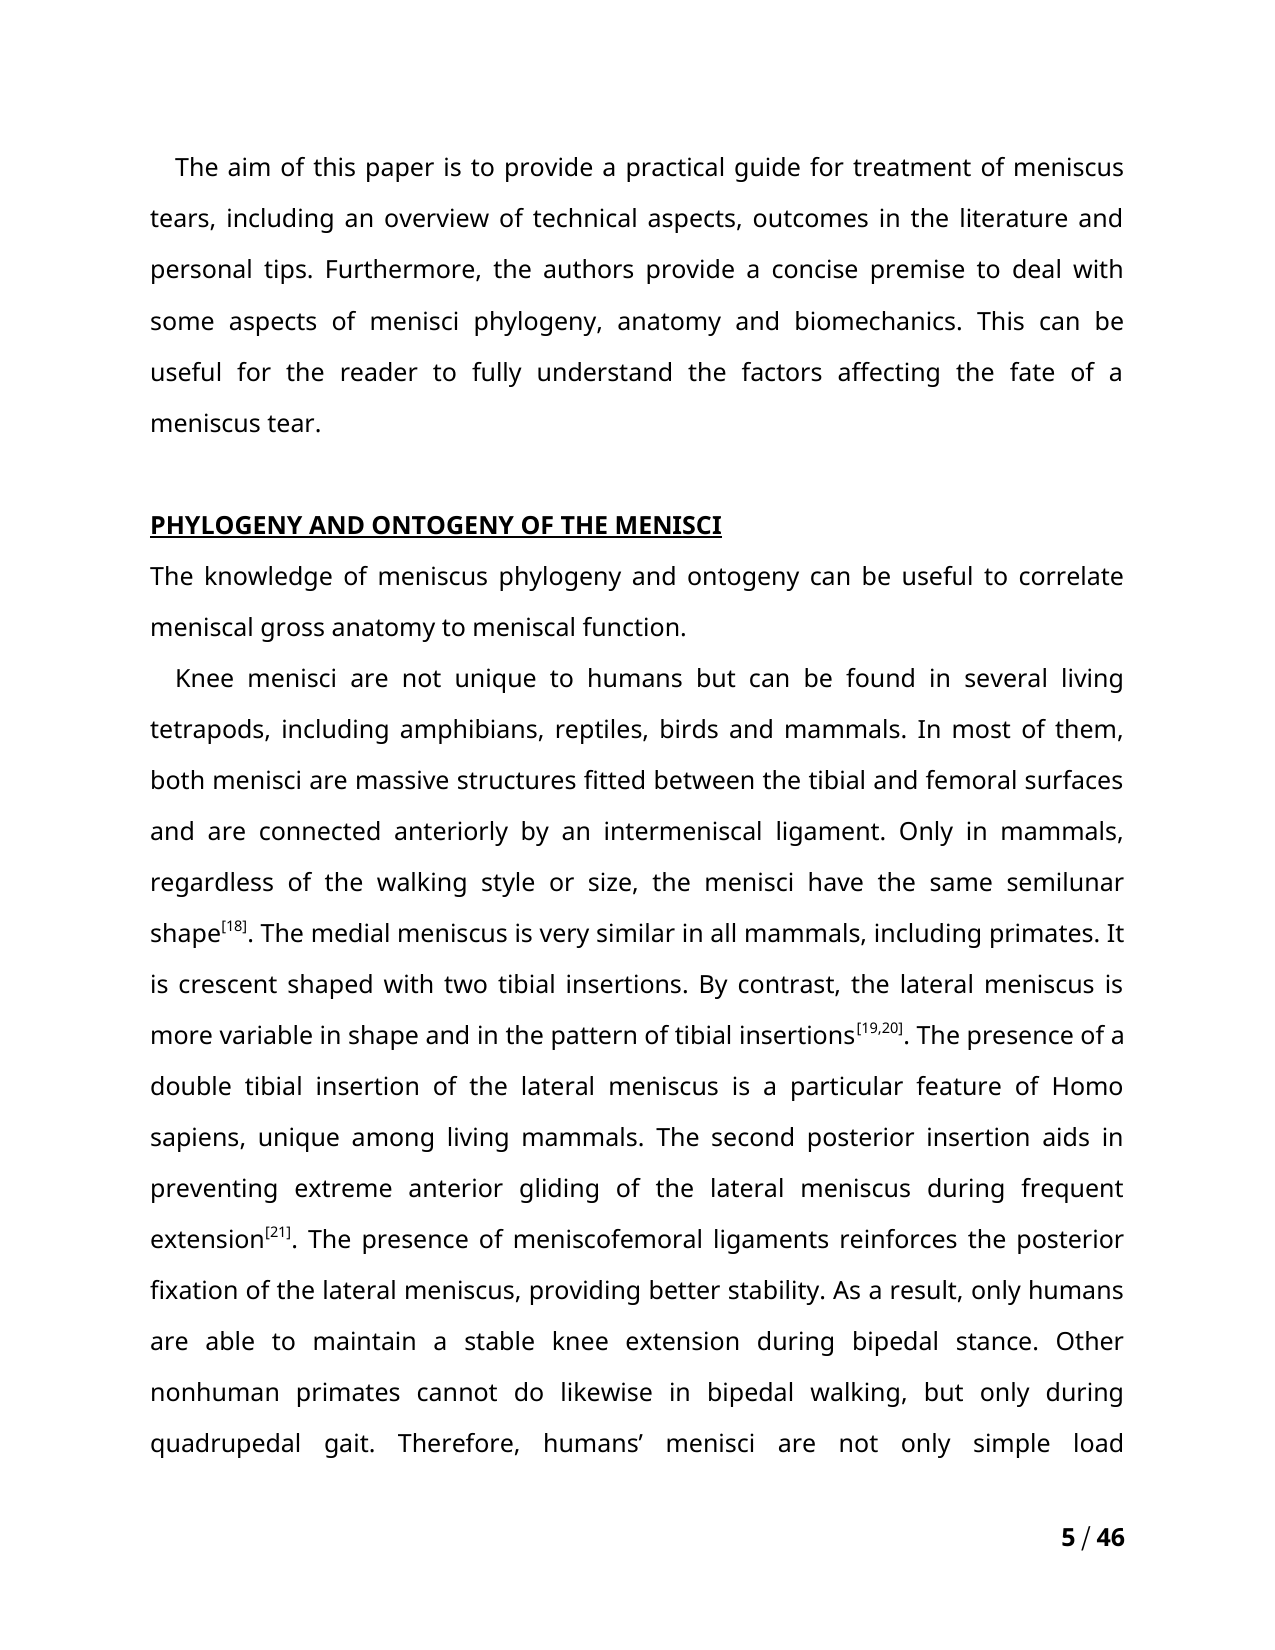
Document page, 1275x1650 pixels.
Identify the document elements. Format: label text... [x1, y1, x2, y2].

text The aim of this paper is to provide a practical guide for treatment of meniscus tears, including an overview of technical aspects, outcomes in the literature and personal tips. Furthermore, the authors provide a concise premise to deal with some aspects of menisci phylogeny, anatomy and biomechanics. This can be useful for the reader to fully understand the factors affecting the fate of a meniscus tear. [150, 150, 1125, 439]
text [150, 660, 1125, 1460]
text The knowledge of meniscus phylogeny and ontogeny can be useful to correlate meniscal gross anatomy to meniscal function. [150, 558, 1125, 643]
text Phylogeny and ontogeny of the menisci [150, 507, 1125, 541]
